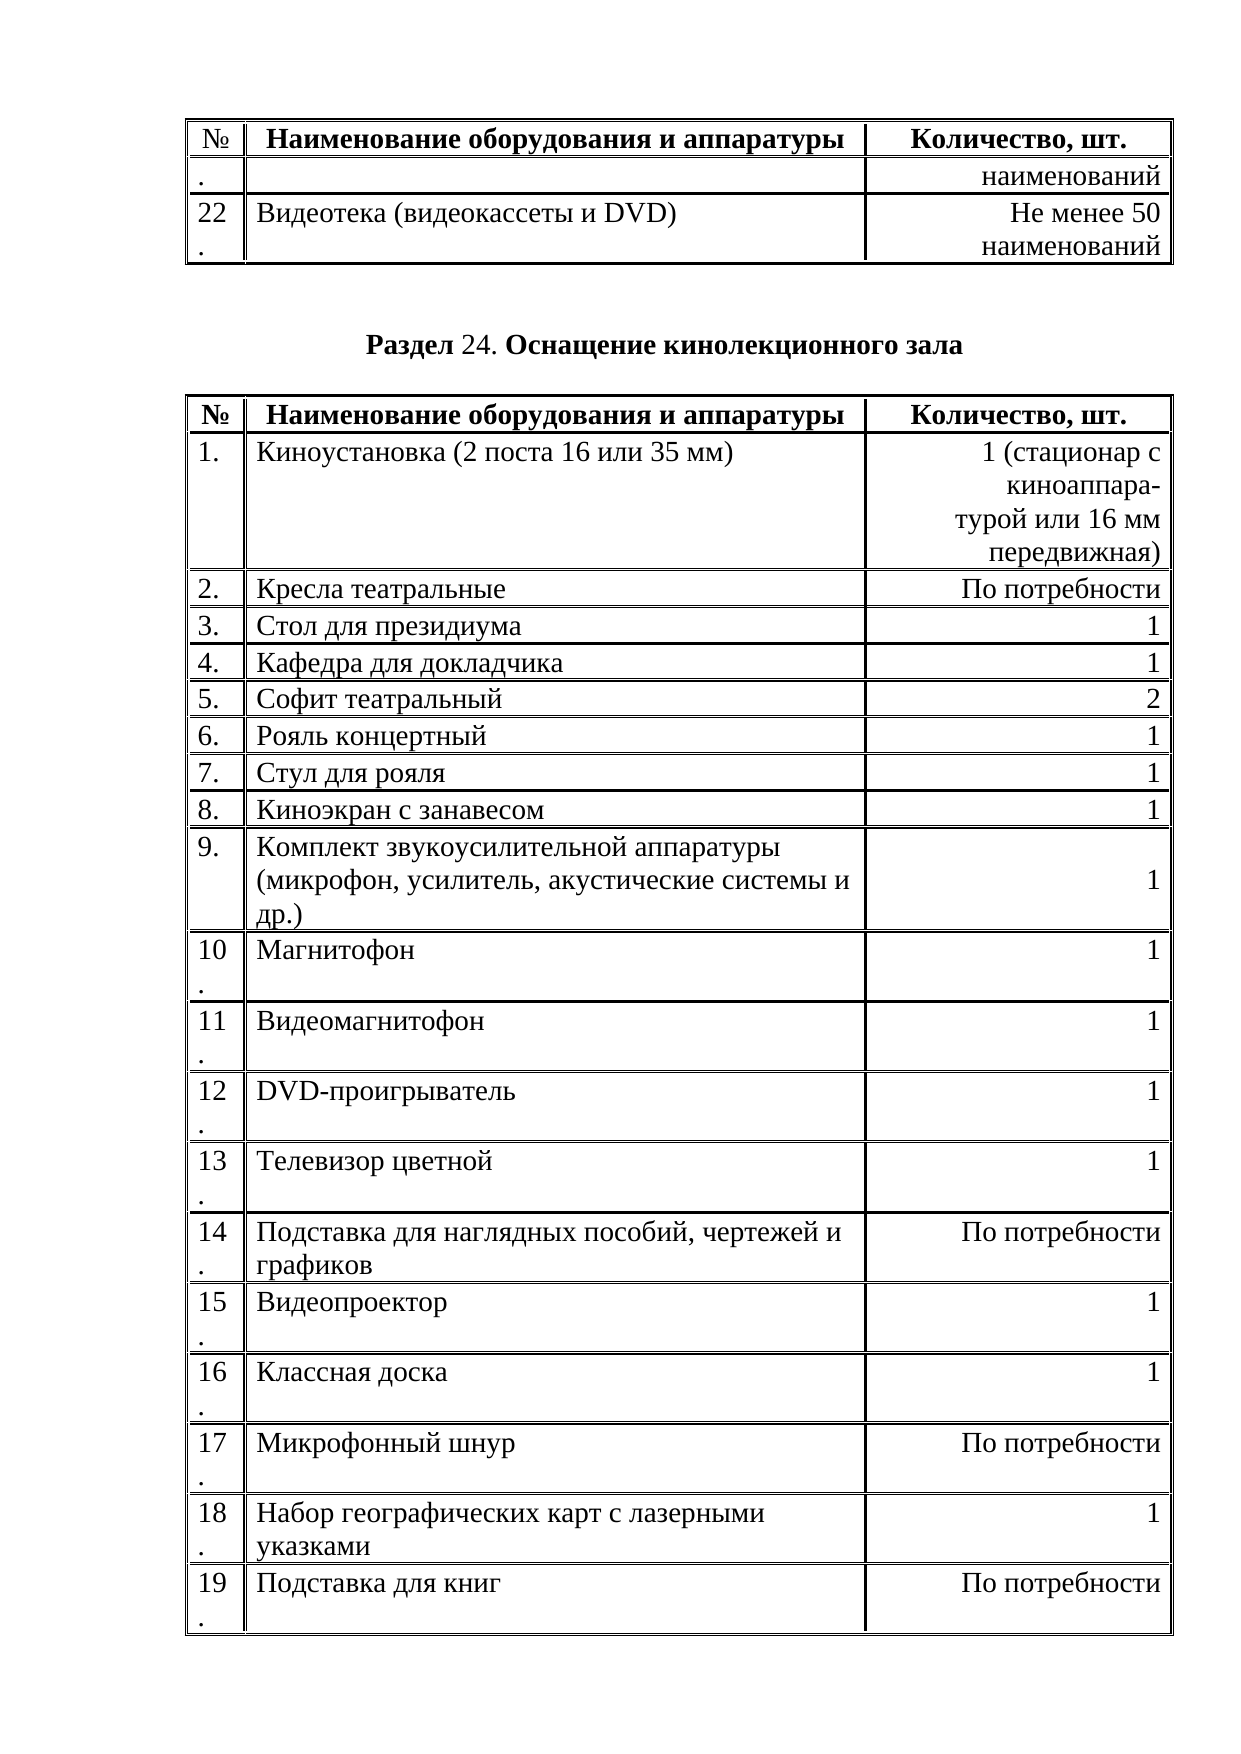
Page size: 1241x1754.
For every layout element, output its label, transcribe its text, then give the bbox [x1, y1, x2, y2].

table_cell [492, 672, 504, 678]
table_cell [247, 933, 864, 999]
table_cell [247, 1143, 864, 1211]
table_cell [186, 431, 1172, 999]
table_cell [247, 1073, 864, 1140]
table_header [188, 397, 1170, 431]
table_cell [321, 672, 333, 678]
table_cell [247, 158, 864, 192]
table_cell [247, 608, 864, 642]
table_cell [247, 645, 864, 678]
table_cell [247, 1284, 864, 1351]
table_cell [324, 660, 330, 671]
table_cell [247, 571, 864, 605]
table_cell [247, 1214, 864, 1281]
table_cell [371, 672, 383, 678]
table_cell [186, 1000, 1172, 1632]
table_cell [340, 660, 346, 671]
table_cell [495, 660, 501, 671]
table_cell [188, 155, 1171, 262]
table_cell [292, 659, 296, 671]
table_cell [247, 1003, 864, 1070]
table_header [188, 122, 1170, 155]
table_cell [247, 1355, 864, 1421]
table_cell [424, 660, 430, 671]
text Раздел 24. Оснащение кинолекционного зала [177, 327, 1152, 360]
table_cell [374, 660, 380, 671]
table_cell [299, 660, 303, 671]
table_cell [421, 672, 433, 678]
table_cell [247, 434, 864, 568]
